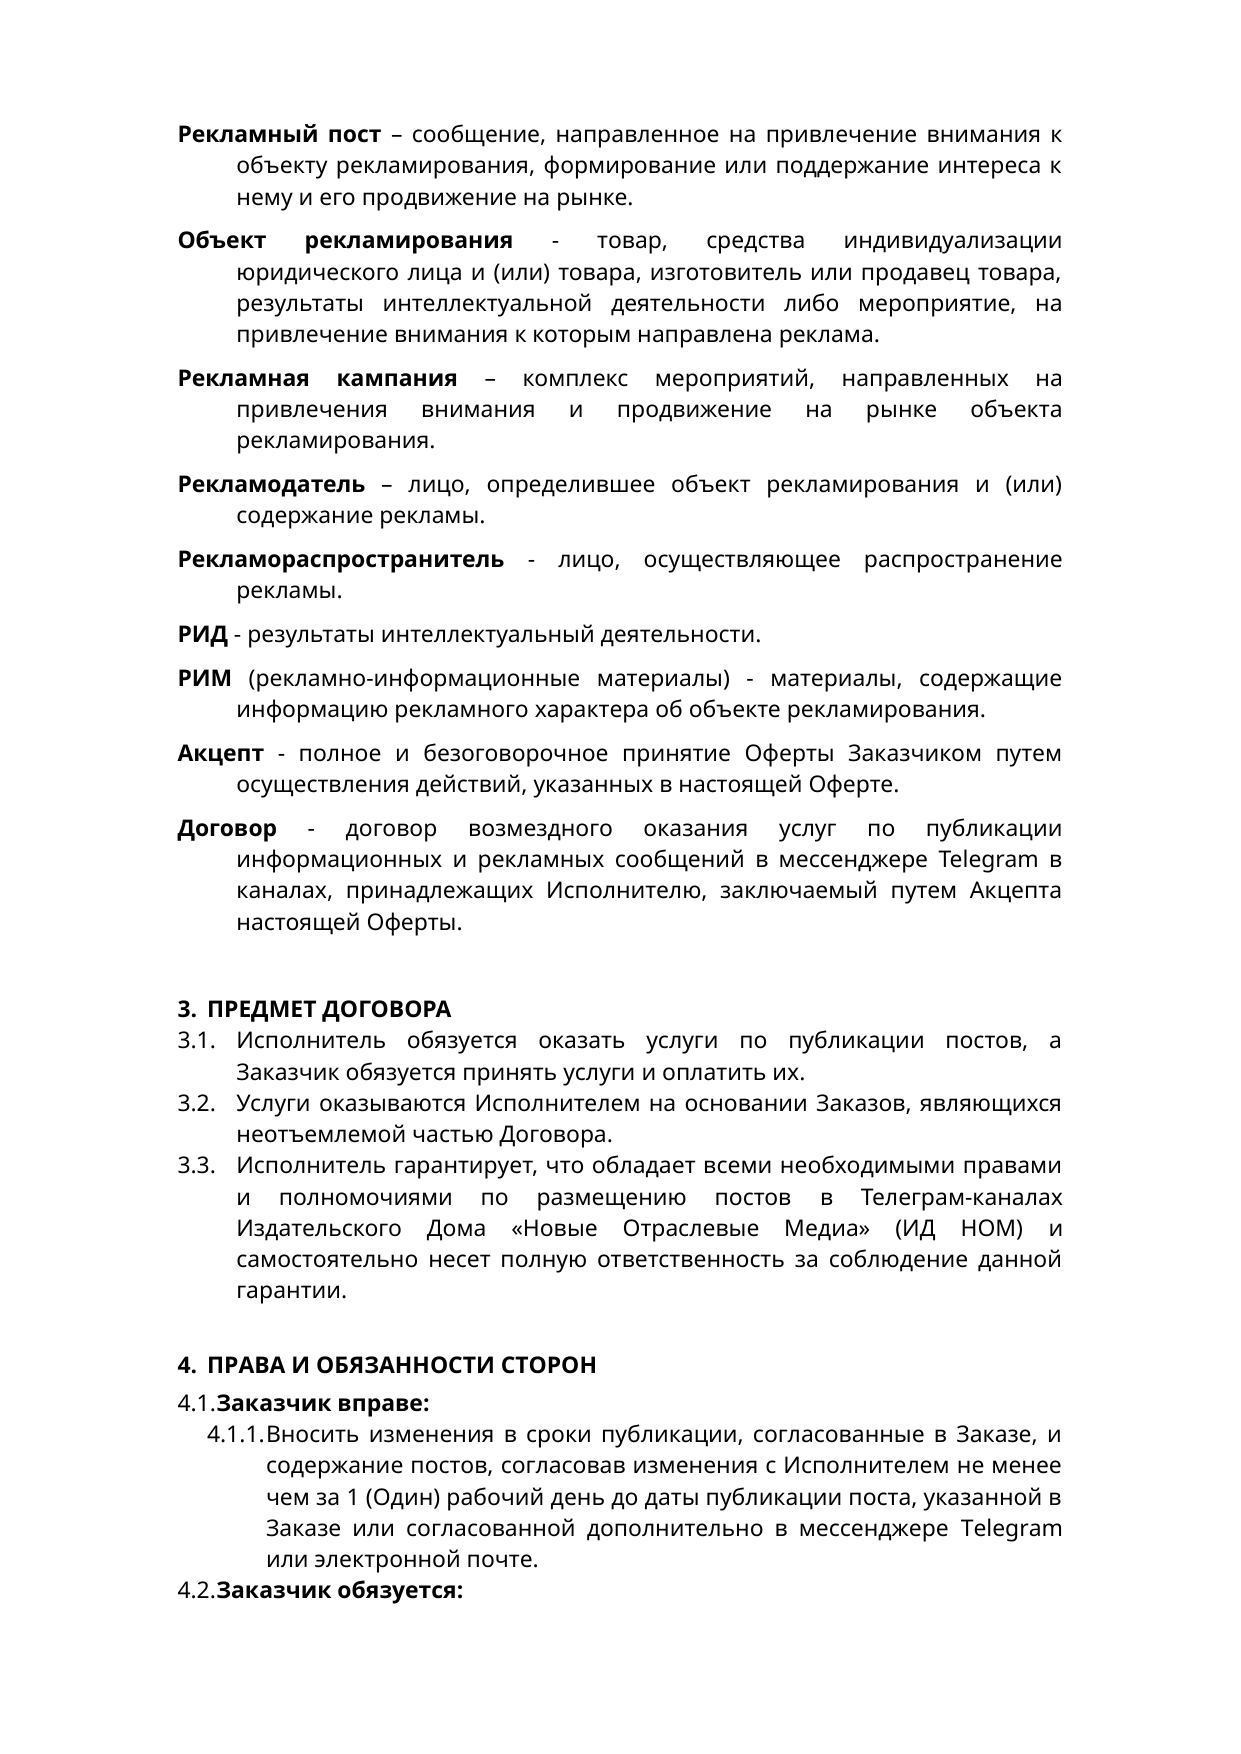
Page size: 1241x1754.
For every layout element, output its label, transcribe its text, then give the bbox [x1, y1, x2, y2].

list Заказчик обязуется: [177, 1574, 1063, 1606]
list ПРЕДМЕТ ДОГОВОРА [177, 993, 1063, 1024]
text Рекламораспространитель - лицо, осуществляющее распространение рекламы. [177, 543, 1063, 606]
text РИМ (рекламно-информационные материалы) - материалы, содержащие информацию рекламного характера об объекте рекламирования. [177, 662, 1063, 724]
list Услуги оказываются Исполнителем на основании Заказов, являющихся неотъемлемой частью Договора. [177, 1087, 1063, 1149]
text РИД - результаты интеллектуальный деятельности. [177, 618, 1063, 649]
text Рекламный пост – сообщение, направленное на привлечение внимания к объекту рекламирования, формирование или поддержание интереса к нему и его продвижение на рынке. [177, 118, 1063, 212]
list Заказчик вправе: [177, 1387, 1063, 1418]
list ПРАВА И ОБЯЗАННОСТИ СТОРОН [177, 1349, 1063, 1381]
list Исполнитель обязуется оказать услуги по публикации постов, а Заказчик обязуется принять услуги и оплатить их. [177, 1024, 1063, 1087]
text Договор - договор возмездного оказания услуг по публикации информационных и рекламных сообщений в мессенджере Telegram в каналах, принадлежащих Исполнителю, заключаемый путем Акцепта настоящей Оферты. [177, 812, 1063, 937]
list Вносить изменения в сроки публикации, согласованные в Заказе, и содержание постов, согласовав изменения с Исполнителем не менее чем за 1 (Один) рабочий день до даты публикации поста, указанной в Заказе или согласованной дополнительно в мессенджере Telegram или электронной почте. [207, 1418, 1063, 1574]
list Исполнитель гарантирует, что обладает всеми необходимыми правами и полномочиями по размещению постов в Телеграм-каналах Издательского Дома «Новые Отраслевые Медиа» (ИД НОМ) и самостоятельно несет полную ответственность за соблюдение данной гарантии. [177, 1149, 1063, 1306]
text Рекламная кампания – комплекс мероприятий, направленных на привлечения внимания и продвижение на рынке объекта рекламирования. [177, 362, 1063, 456]
text Акцепт - полное и безоговорочное принятие Оферты Заказчиком путем осуществления действий, указанных в настоящей Оферте. [177, 737, 1063, 799]
text Объект рекламирования - товар, средства индивидуализации юридического лица и (или) товара, изготовитель или продавец товара, результаты интеллектуальной деятельности либо мероприятие, на привлечение внимания к которым направлена реклама. [177, 224, 1063, 349]
text Рекламодатель – лицо, определившее объект рекламирования и (или) содержание рекламы. [177, 468, 1063, 531]
